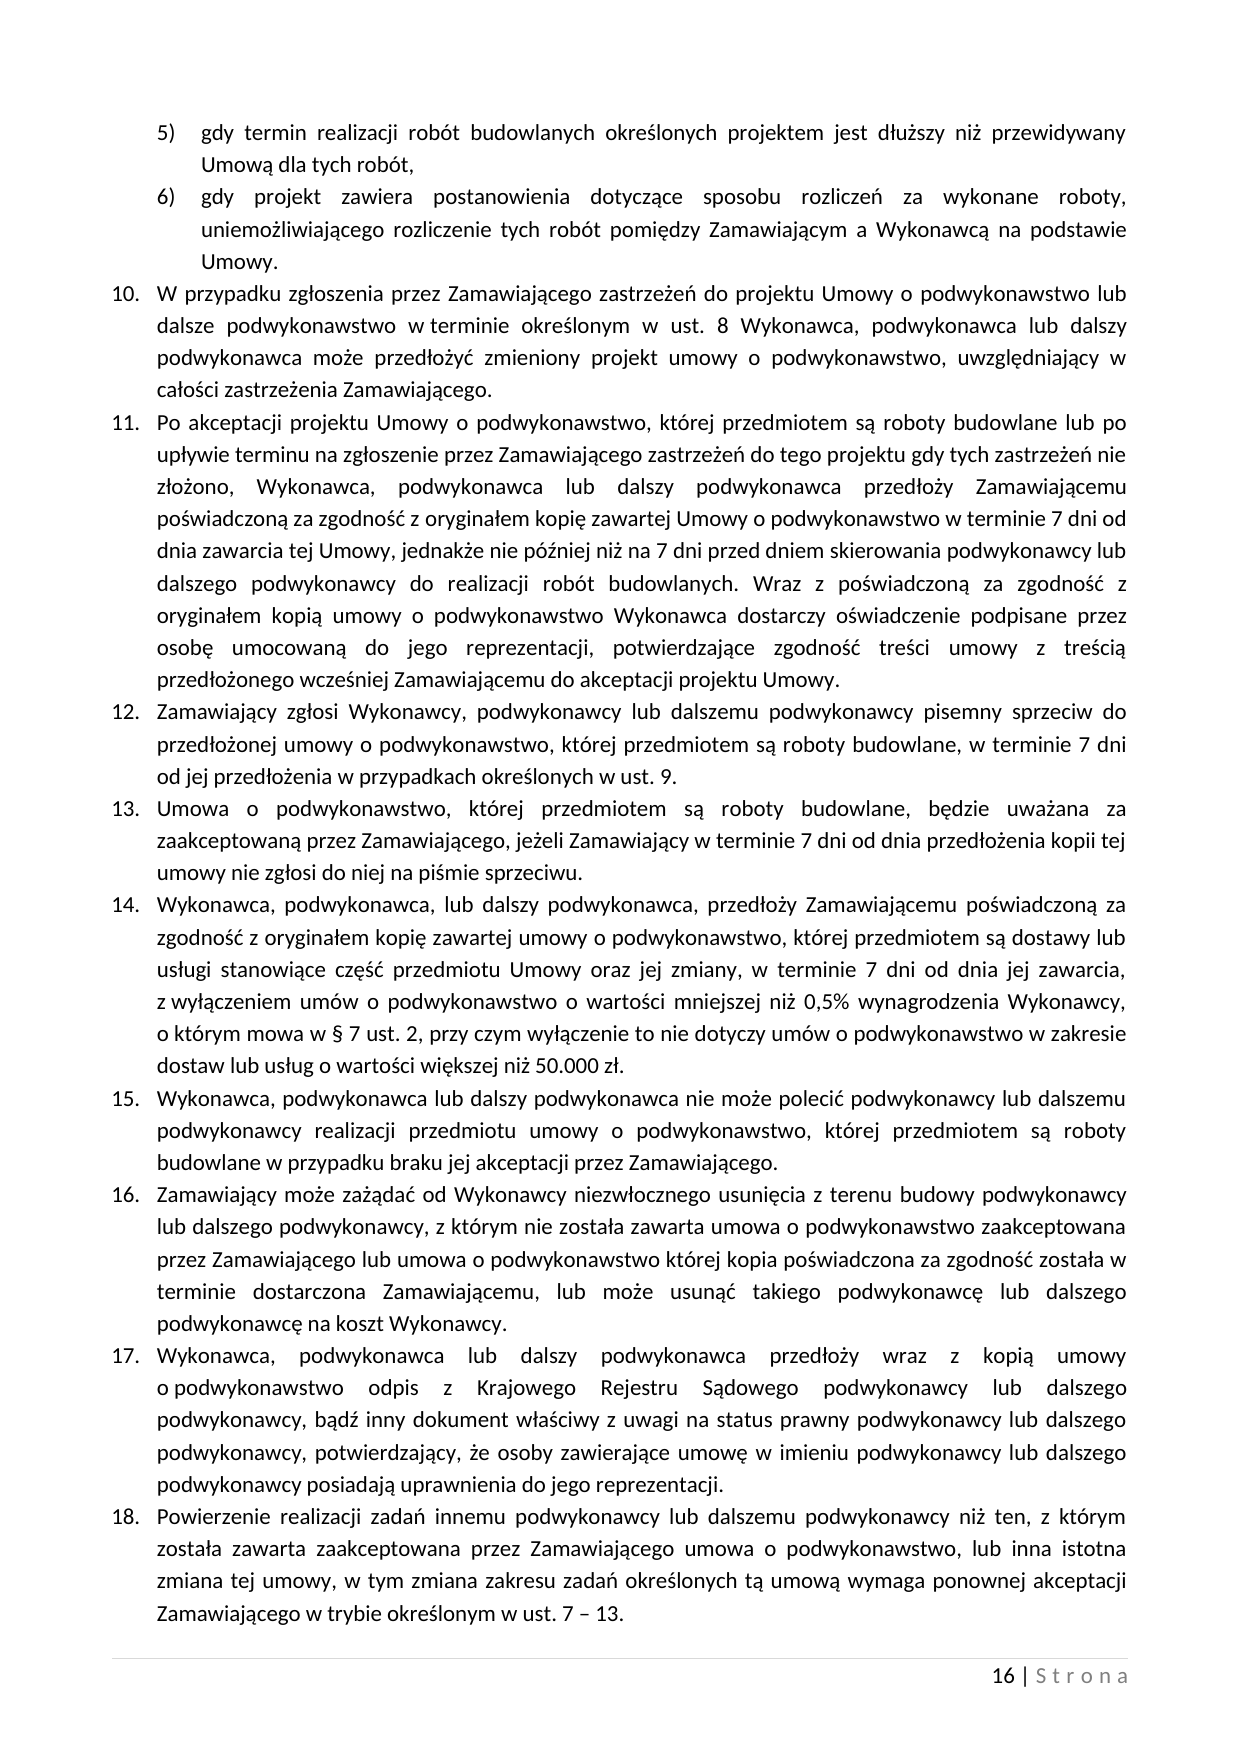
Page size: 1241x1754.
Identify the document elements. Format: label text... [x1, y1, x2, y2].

list Zamawiający zgłosi Wykonawcy, podwykonawcy lub dalszemu podwykonawcy pisemny sprzeciw do przedłożonej umowy o podwykonawstwo, której przedmiotem są roboty budowlane, w terminie 7 dni od jej przedłożenia w przypadkach określonych w ust. 9. [111, 697, 1128, 790]
list Zamawiający może zażądać od Wykonawcy niezwłocznego usunięcia z terenu budowy podwykonawcy lub dalszego podwykonawcy, z którym nie została zawarta umowa o podwykonawstwo zaakceptowana przez Zamawiającego lub umowa o podwykonawstwo której kopia poświadczona za zgodność została w terminie dostarczona Zamawiającemu, lub może usunąć takiego podwykonawcę lub dalszego podwykonawcę na koszt Wykonawcy. [111, 1180, 1128, 1337]
list gdy projekt zawiera postanowienia dotyczące sposobu rozliczeń za wykonane roboty, uniemożliwiającego rozliczenie tych robót pomiędzy Zamawiającym a Wykonawcą na podstawie Umowy. [157, 182, 1128, 275]
list Wykonawca, podwykonawca, lub dalszy podwykonawca, przedłoży Zamawiającemu poświadczoną za zgodność z oryginałem kopię zawartej umowy o podwykonawstwo, której przedmiotem są dostawy lub usługi stanowiące część przedmiotu Umowy oraz jej zmiany, w terminie 7 dni od dnia jej zawarcia, z wyłączeniem umów o podwykonawstwo o wartości mniejszej niż 0,5% wynagrodzenia Wykonawcy, o którym mowa w § 7 ust. 2, przy czym wyłączenie to nie dotyczy umów o podwykonawstwo w zakresie dostaw lub usług o wartości większej niż 50.000 zł. [111, 891, 1128, 1079]
list Wykonawca, podwykonawca lub dalszy podwykonawca przedłoży wraz z kopią umowy o podwykonawstwo odpis z Krajowego Rejestru Sądowego podwykonawcy lub dalszego podwykonawcy, bądź inny dokument właściwy z uwagi na status prawny podwykonawcy lub dalszego podwykonawcy, potwierdzający, że osoby zawierające umowę w imieniu podwykonawcy lub dalszego podwykonawcy posiadają uprawnienia do jego reprezentacji. [111, 1341, 1128, 1498]
list Umowa o podwykonawstwo, której przedmiotem są roboty budowlane, będzie uważana za zaakceptowaną przez Zamawiającego, jeżeli Zamawiający w terminie 7 dni od dnia przedłożenia kopii tej umowy nie zgłosi do niej na piśmie sprzeciwu. [111, 794, 1128, 886]
list Po akceptacji projektu Umowy o podwykonawstwo, której przedmiotem są roboty budowlane lub po upływie terminu na zgłoszenie przez Zamawiającego zastrzeżeń do tego projektu gdy tych zastrzeżeń nie złożono, Wykonawca, podwykonawca lub dalszy podwykonawca przedłoży Zamawiającemu poświadczoną za zgodność z oryginałem kopię zawartej Umowy o podwykonawstwo w terminie 7 dni od dnia zawarcia tej Umowy, jednakże nie później niż na 7 dni przed dniem skierowania podwykonawcy lub dalszego podwykonawcy do realizacji robót budowlanych. Wraz z poświadczoną za zgodność z oryginałem kopią umowy o podwykonawstwo Wykonawca dostarczy oświadczenie podpisane przez osobę umocowaną do jego reprezentacji, potwierdzające zgodność treści umowy z treścią przedłożonego wcześniej Zamawiającemu do akceptacji projektu Umowy. [111, 408, 1128, 693]
list Wykonawca, podwykonawca lub dalszy podwykonawca nie może polecić podwykonawcy lub dalszemu podwykonawcy realizacji przedmiotu umowy o podwykonawstwo, której przedmiotem są roboty budowlane w przypadku braku jej akceptacji przez Zamawiającego. [111, 1084, 1128, 1176]
list W przypadku zgłoszenia przez Zamawiającego zastrzeżeń do projektu Umowy o podwykonawstwo lub dalsze podwykonawstwo w terminie określonym w ust. 8 Wykonawca, podwykonawca lub dalszy podwykonawca może przedłożyć zmieniony projekt umowy o podwykonawstwo, uwzględniający w całości zastrzeżenia Zamawiającego. [111, 279, 1128, 404]
list Powierzenie realizacji zadań innemu podwykonawcy lub dalszemu podwykonawcy niż ten, z którym została zawarta zaakceptowana przez Zamawiającego umowa o podwykonawstwo, lub inna istotna zmiana tej umowy, w tym zmiana zakresu zadań określonych tą umową wymaga ponownej akceptacji Zamawiającego w trybie określonym w ust. 7 – 13. [111, 1502, 1128, 1627]
list gdy termin realizacji robót budowlanych określonych projektem jest dłuższy niż przewidywany Umową dla tych robót, [157, 118, 1128, 178]
